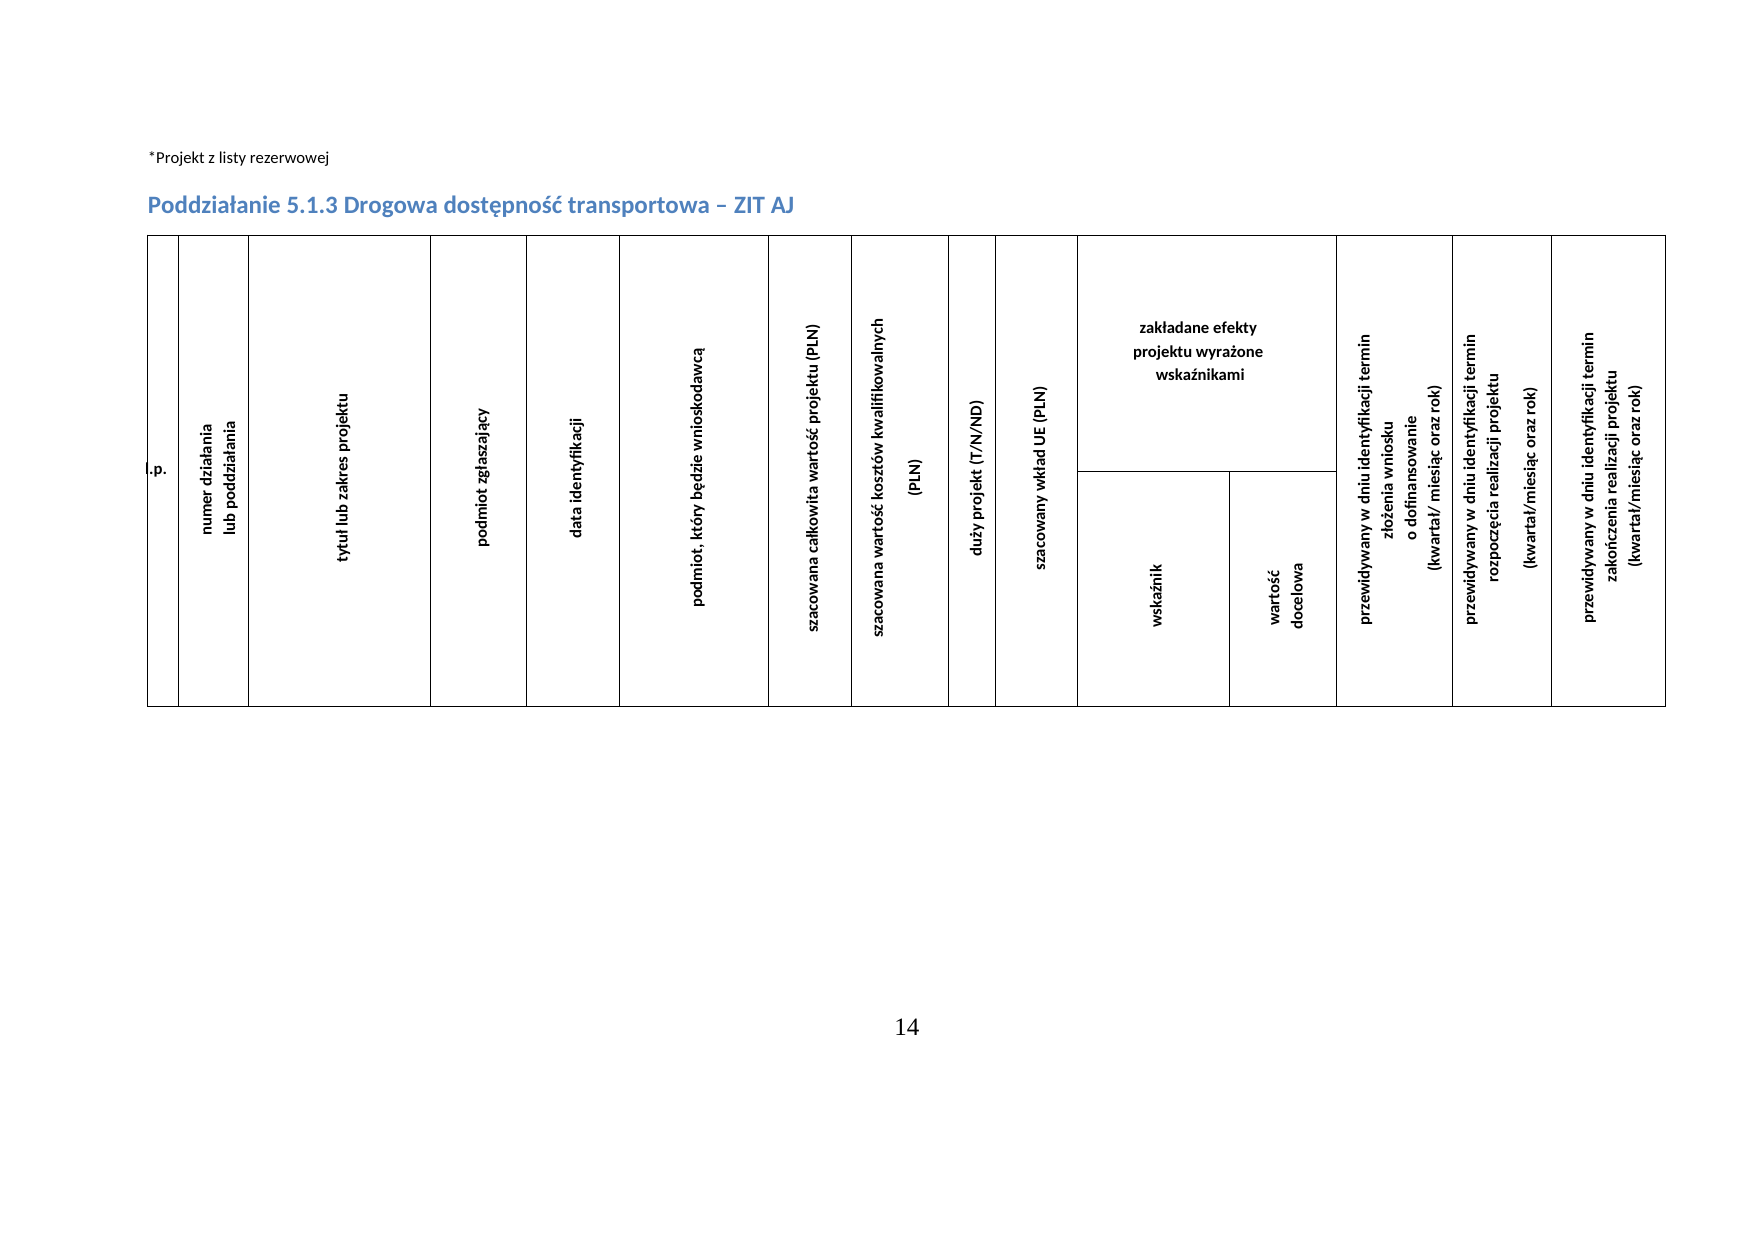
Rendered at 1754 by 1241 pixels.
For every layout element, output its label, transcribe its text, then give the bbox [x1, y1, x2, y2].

table_cell wartość docelowa [1230, 472, 1336, 706]
table_header szacowana całkowita wartość projektu (PLN) [769, 236, 851, 706]
table_header duży projekt (T/N/ND) [949, 236, 995, 706]
table_header l.p. [148, 236, 178, 706]
table_header szacowana wartość kosztów kwalifikowalnych (PLN) [852, 236, 948, 706]
table_cell wskaźnik [1078, 472, 1229, 706]
table_header przewidywany w dniu identyfikacji termin zakończenia realizacji projektu (kwartał/miesiąc oraz rok) [1552, 236, 1665, 706]
text *Projekt z listy rezerwowej [148, 148, 1665, 168]
table_header przewidywany w dniu identyfikacji termin rozpoczęcia realizacji projektu (kwartał/miesiąc oraz rok) [1453, 236, 1551, 706]
table_header szacowany wkład UE (PLN) [996, 236, 1077, 706]
subtitle Poddziałanie 5.1.3 Drogowa dostępność transportowa – ZIT AJ [148, 189, 1665, 219]
table_header zakładane efekty projektu wyrażone wskaźnikami [1078, 236, 1336, 471]
table_header data identyfikacji [527, 236, 619, 706]
table_header tytuł lub zakres projektu [249, 236, 430, 706]
table_header numer działania lub poddziałania [179, 236, 248, 706]
table_header podmiot zgłaszający [431, 236, 526, 706]
table_header podmiot, który będzie wnioskodawcą [620, 236, 768, 706]
table_header przewidywany w dniu identyfikacji termin złożenia wniosku o dofinansowanie (kwartał/ miesiąc oraz rok) [1337, 236, 1452, 706]
